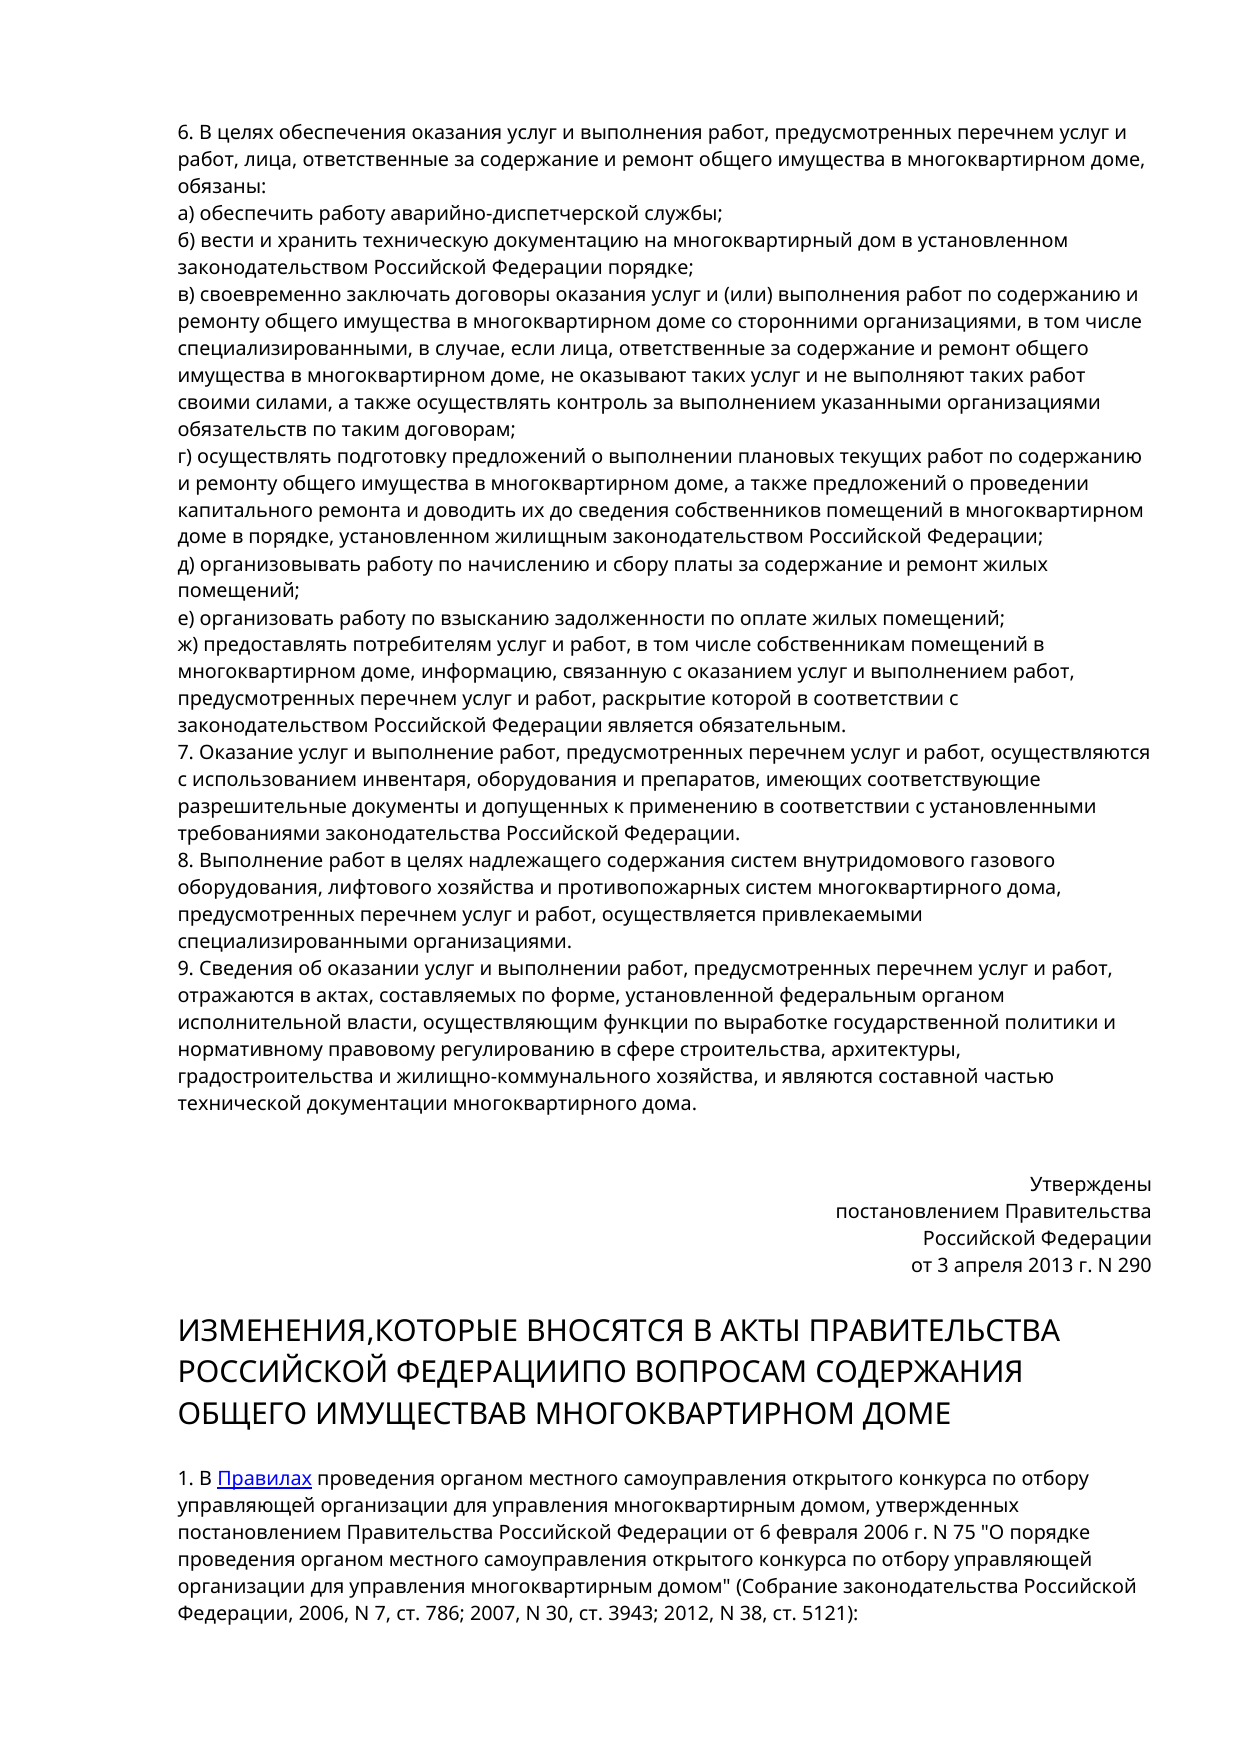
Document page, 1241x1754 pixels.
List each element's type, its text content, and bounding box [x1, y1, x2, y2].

text постановлением Правительства [177, 1197, 1152, 1224]
text г) осуществлять подготовку предложений о выполнении плановых текущих работ по содержанию и ремонту общего имущества в многоквартирном доме, а также предложений о проведении капитального ремонта и доводить их до сведения собственников помещений в многоквартирном доме в порядке, установленном жилищным законодательством Российской Федерации; [177, 442, 1152, 550]
text 9. Сведения об оказании услуг и выполнении работ, предусмотренных перечнем услуг и работ, отражаются в актах, составляемых по форме, установленной федеральным органом исполнительной власти, осуществляющим функции по выработке государственной политики и нормативному правовому регулированию в сфере строительства, архитектуры, градостроительства и жилищно-коммунального хозяйства, и являются составной частью технической документации многоквартирного дома. [177, 954, 1152, 1116]
text от 3 апреля 2013 г. N 290 [177, 1251, 1152, 1278]
text а) обеспечить работу аварийно-диспетчерской службы; [177, 199, 1152, 226]
text б) вести и хранить техническую документацию на многоквартирный дом в установленном законодательством Российской Федерации порядке; [177, 226, 1152, 280]
text ж) предоставлять потребителям услуг и работ, в том числе собственникам помещений в многоквартирном доме, информацию, связанную с оказанием услуг и выполнением работ, предусмотренных перечнем услуг и работ, раскрытие которой в соответствии с законодательством Российской Федерации является обязательным. [177, 631, 1152, 739]
text Утверждены [177, 1116, 1152, 1197]
text 7. Оказание услуг и выполнение работ, предусмотренных перечнем услуг и работ, осуществляются с использованием инвентаря, оборудования и препаратов, имеющих соответствующие разрешительные документы и допущенных к применению в соответствии с установленными требованиями законодательства Российской Федерации. [177, 739, 1152, 847]
text в) своевременно заключать договоры оказания услуг и (или) выполнения работ по содержанию и ремонту общего имущества в многоквартирном доме со сторонними организациями, в том числе специализированными, в случае, если лица, ответственные за содержание и ремонт общего имущества в многоквартирном доме, не оказывают таких услуг и не выполняют таких работ своими силами, а также осуществлять контроль за выполнением указанными организациями обязательств по таким договорам; [177, 280, 1152, 442]
text е) организовать работу по взысканию задолженности по оплате жилых помещений; [177, 604, 1152, 631]
text Российской Федерации [177, 1224, 1152, 1251]
text 6. В целях обеспечения оказания услуг и выполнения работ, предусмотренных перечнем услуг и работ, лица, ответственные за содержание и ремонт общего имущества в многоквартирном доме, обязаны: [177, 118, 1152, 199]
text 8. Выполнение работ в целях надлежащего содержания систем внутридомового газового оборудования, лифтового хозяйства и противопожарных систем многоквартирного дома, предусмотренных перечнем услуг и работ, осуществляется привлекаемыми специализированными организациями. [177, 847, 1152, 954]
text ИЗМЕНЕНИЯ,КОТОРЫЕ ВНОСЯТСЯ В АКТЫ ПРАВИТЕЛЬСТВА РОССИЙСКОЙ ФЕДЕРАЦИИПО ВОПРОСАМ СОДЕРЖАНИЯ ОБЩЕГО ИМУЩЕСТВАВ МНОГОКВАРТИРНОМ ДОМЕ [177, 1309, 1152, 1433]
text 1. В Правилах проведения органом местного самоуправления открытого конкурса по отбору управляющей организации для управления многоквартирным домом, утвержденных постановлением Правительства Российской Федерации от 6 февраля 2006 г. N 75 "О порядке проведения органом местного самоуправления открытого конкурса по отбору управляющей организации для управления многоквартирным домом" (Собрание законодательства Российской Федерации, 2006, N 7, ст. 786; 2007, N 30, ст. 3943; 2012, N 38, ст. 5121): [177, 1464, 1152, 1626]
text д) организовывать работу по начислению и сбору платы за содержание и ремонт жилых помещений; [177, 550, 1152, 604]
